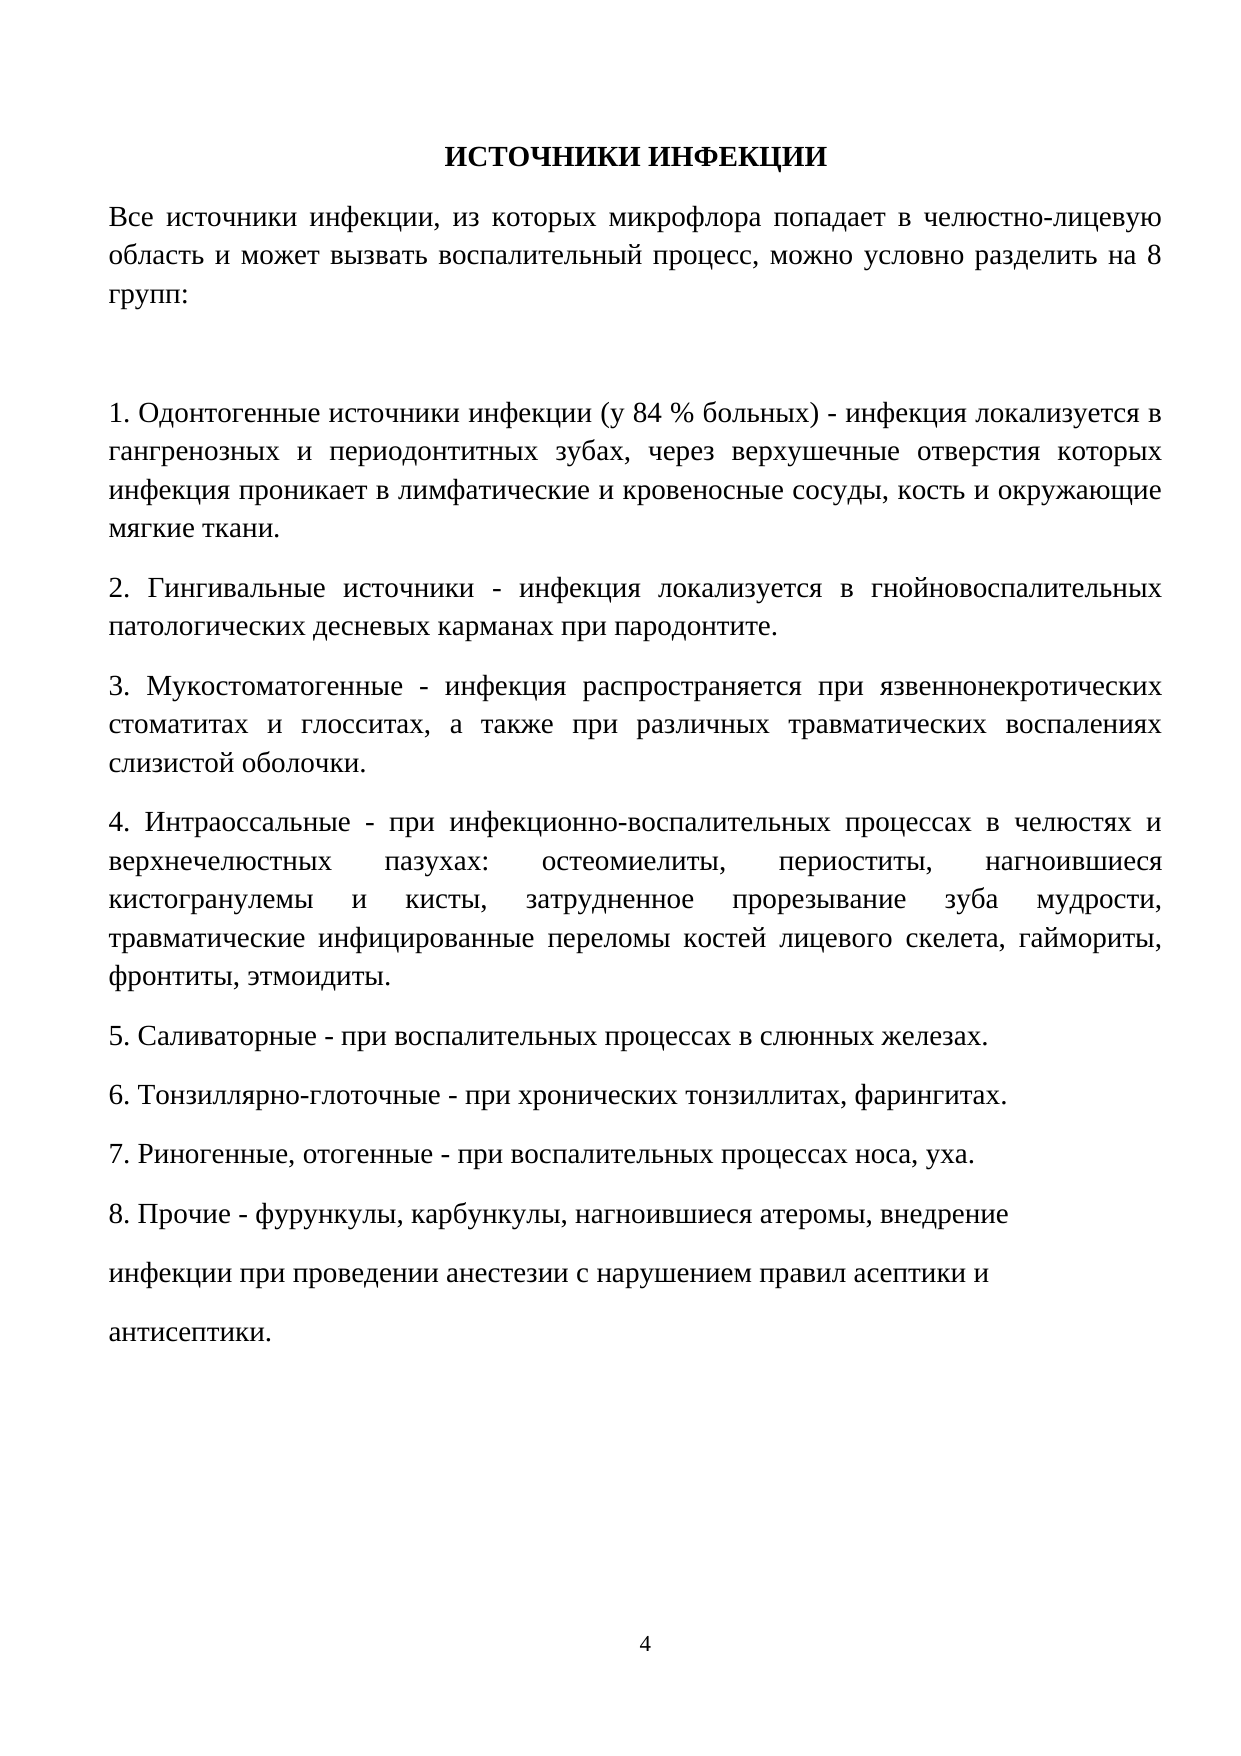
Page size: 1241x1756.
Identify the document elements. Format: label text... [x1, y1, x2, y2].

text Все источники инфекции, из которых микрофлора попадает в челюстно-лицевую область и может вызвать воспалительный процесс, можно условно разделить на 8 групп: [108, 199, 1163, 309]
text 3. Мукостоматогенные - инфекция распространяется при язвеннонекротических стоматитах и глосситах, а также при различных травматических воспалениях слизистой оболочки. [108, 668, 1163, 778]
text 1. Одонтогенные источники инфекции (у 84 % больных) - инфекция локализуется в гангренозных и периодонтитных зубах, через верхушечные отверстия которых инфекция проникает в лимфатические и кровеносные сосуды, кость и окружающие мягкие ткани. [108, 395, 1163, 544]
text 6. Тонзиллярно-глоточные - при хронических тонзиллитах, фарингитах. [108, 1077, 1163, 1111]
text 5. Саливаторные - при воспалительных процессах в слюнных железах. [108, 1018, 1163, 1051]
text инфекции при проведении анестезии с нарушением правил асептики и [108, 1255, 1163, 1289]
text 8. Прочие - фурункулы, карбункулы, нагноившиеся атеромы, внедрение [108, 1196, 1163, 1229]
text ИСТОЧНИКИ ИНФЕКЦИИ [108, 139, 1163, 173]
text 7. Риногенные, отогенные - при воспалительных процессах носа, уха. [108, 1136, 1163, 1170]
text 2. Гингивальные источники - инфекция локализуется в гнойновоспалительных патологических десневых карманах при пародонтите. [108, 570, 1163, 642]
text антисептики. [108, 1314, 1163, 1348]
text 4. Интраоссальные - при инфекционно-воспалительных процессах в челюстях и верхнечелюстных пазухах: остеомиелиты, периоститы, нагноившиеся кистогранулемы и кисты, затрудненное прорезывание зуба мудрости, травматические инфицированные переломы костей лицевого скелета, гаймориты, фронтиты, этмоидиты. [108, 804, 1163, 992]
